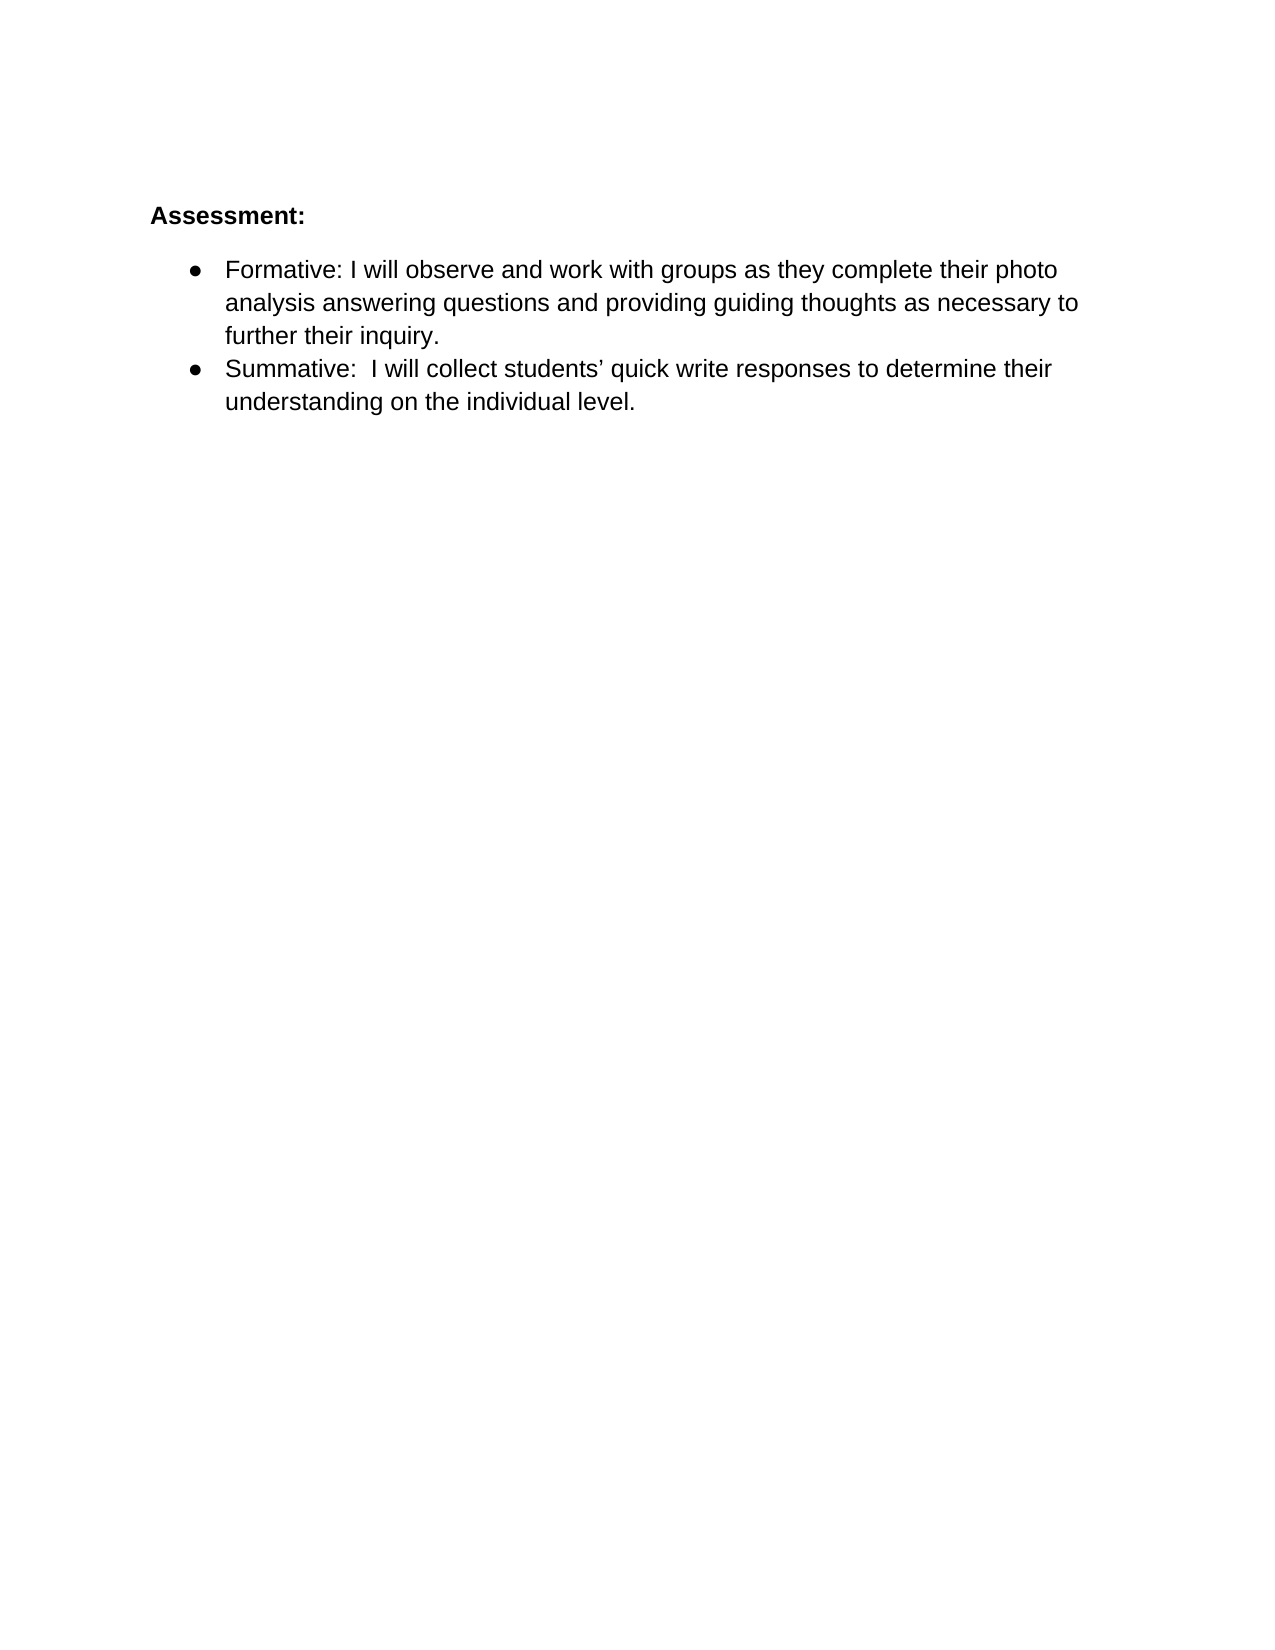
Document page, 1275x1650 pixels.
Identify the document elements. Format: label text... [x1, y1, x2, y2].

list Summative: I will collect students’ quick write responses to determine their understanding on the individual level. [188, 354, 1125, 416]
text Assessment: [150, 201, 1125, 230]
list Formative: I will observe and work with groups as they complete their photo analysis answering questions and providing guiding thoughts as necessary to further their inquiry. [188, 255, 1125, 350]
